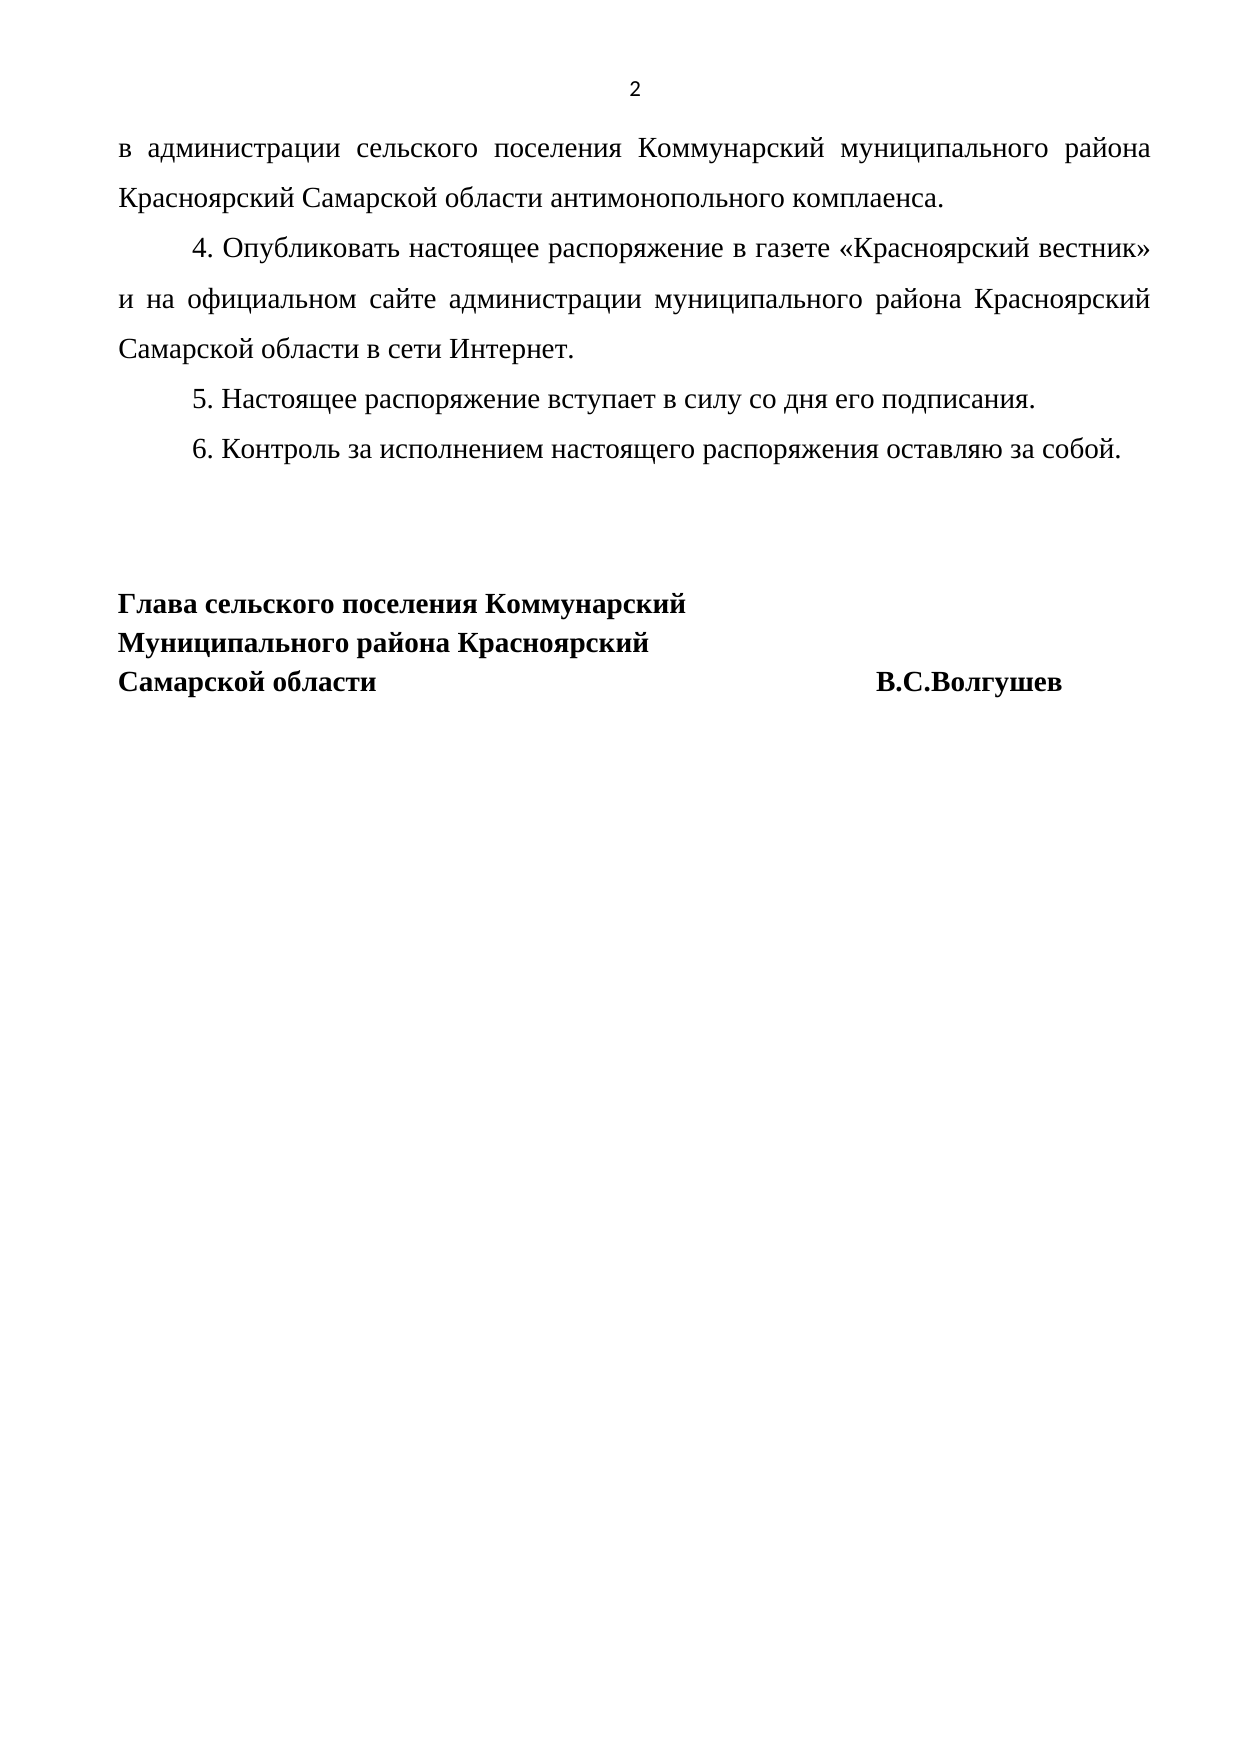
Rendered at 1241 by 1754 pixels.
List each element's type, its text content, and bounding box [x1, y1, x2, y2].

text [118, 130, 1152, 214]
text 5. Настоящее распоряжение вступает в силу со дня его подписания. [118, 381, 1152, 415]
text Самарской области В.С.Волгушев [118, 664, 1152, 697]
text 4. Опубликовать настоящее распоряжение в газете «Красноярский вестник» и на официальном сайте администрации муниципального района Красноярский Самарской области в сети Интернет. [118, 230, 1152, 364]
text Муниципального района Красноярский [118, 625, 1152, 659]
text Глава сельского поселения Коммунарский [118, 587, 1152, 620]
text 6. Контроль за исполнением настоящего распоряжения оставляю за собой. [118, 432, 1152, 465]
